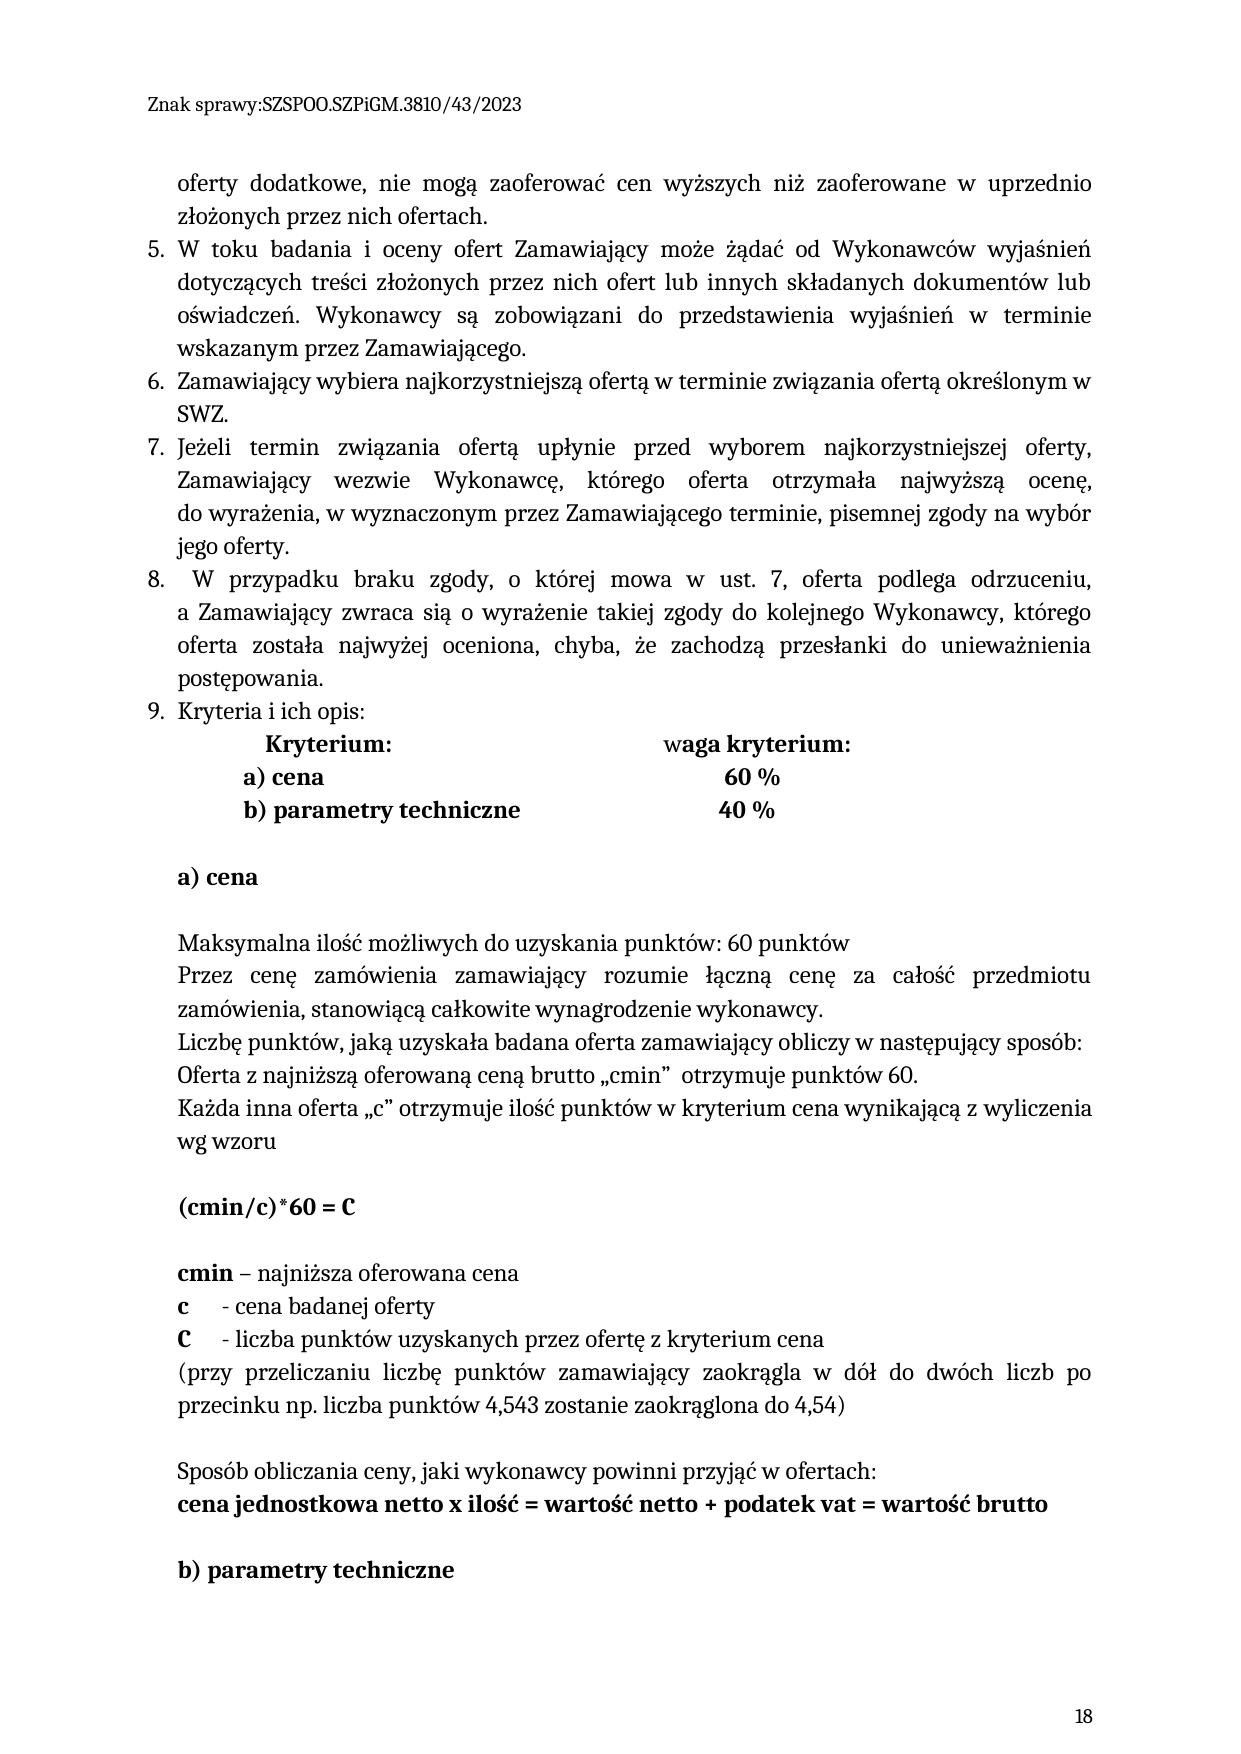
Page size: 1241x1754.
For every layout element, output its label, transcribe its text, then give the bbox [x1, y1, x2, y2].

text c - cena badanej oferty [177, 1292, 1093, 1320]
text Maksymalna ilość możliwych do uzyskania punktów: 60 punktów [177, 928, 1093, 957]
list Jeżeli termin związania ofertą upłynie przed wyborem najkorzystniejszej oferty, Zamawiający wezwie Wykonawcę, którego oferta otrzymała najwyższą ocenę, do wyrażenia, w wyznaczonym przez Zamawiającego terminie, pisemnej zgody na wybór jego oferty. [148, 433, 1093, 561]
text b) parametry techniczne 40 % [177, 796, 1093, 825]
text Przez cenę zamówienia zamawiający rozumie łączną cenę za całość przedmiotu zamówienia, stanowiącą całkowite wynagrodzenie wykonawcy. [177, 961, 1093, 1023]
text cmin – najniższa oferowana cena [177, 1259, 1093, 1287]
text (cmin/c)*60 = C [177, 1193, 1093, 1221]
text C - liczba punktów uzyskanych przez ofertę z kryterium cena [177, 1325, 1093, 1353]
text Sposób obliczania ceny, jaki wykonawcy powinni przyjąć w ofertach: [177, 1457, 1093, 1486]
list Kryteria i ich opis: [148, 697, 1093, 726]
text Oferta z najniższą oferowaną ceną brutto „cmin” otrzymuje punktów 60. [177, 1061, 1093, 1089]
list W toku badania i oceny ofert Zamawiający może żądać od Wykonawców wyjaśnień dotyczących treści złożonych przez nich ofert lub innych składanych dokumentów lub oświadczeń. Wykonawcy są zobowiązani do przedstawienia wyjaśnień w terminie wskazanym przez Zamawiającego. [148, 235, 1093, 363]
text Liczbę punktów, jaką uzyskała badana oferta zamawiający obliczy w następujący sposób: [177, 1027, 1093, 1056]
text Kryterium: waga kryterium: [177, 730, 1093, 759]
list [148, 169, 1093, 231]
text (przy przeliczaniu liczbę punktów zamawiający zaokrągla w dół do dwóch liczb po przecinku np. liczba punktów 4,543 zostanie zaokrąglona do 4,54) [177, 1358, 1093, 1419]
text cena jednostkowa netto x ilość = wartość netto + podatek vat = wartość brutto [177, 1490, 1093, 1518]
text Każda inna oferta „c” otrzymuje ilość punktów w kryterium cena wynikającą z wyliczenia wg wzoru [177, 1093, 1093, 1155]
text a) cena 60 % [177, 763, 1093, 792]
text a) cena [177, 862, 1093, 891]
list W przypadku braku zgody, o której mowa w ust. 7, oferta podlega odrzuceniu, a Zamawiający zwraca sią o wyrażenie takiej zgody do kolejnego Wykonawcy, którego oferta została najwyżej oceniona, chyba, że zachodzą przesłanki do unieważnienia postępowania. [148, 565, 1093, 693]
text b) parametry techniczne [177, 1556, 1093, 1584]
list Zamawiający wybiera najkorzystniejszą ofertą w terminie związania ofertą określonym w SWZ. [148, 367, 1093, 429]
